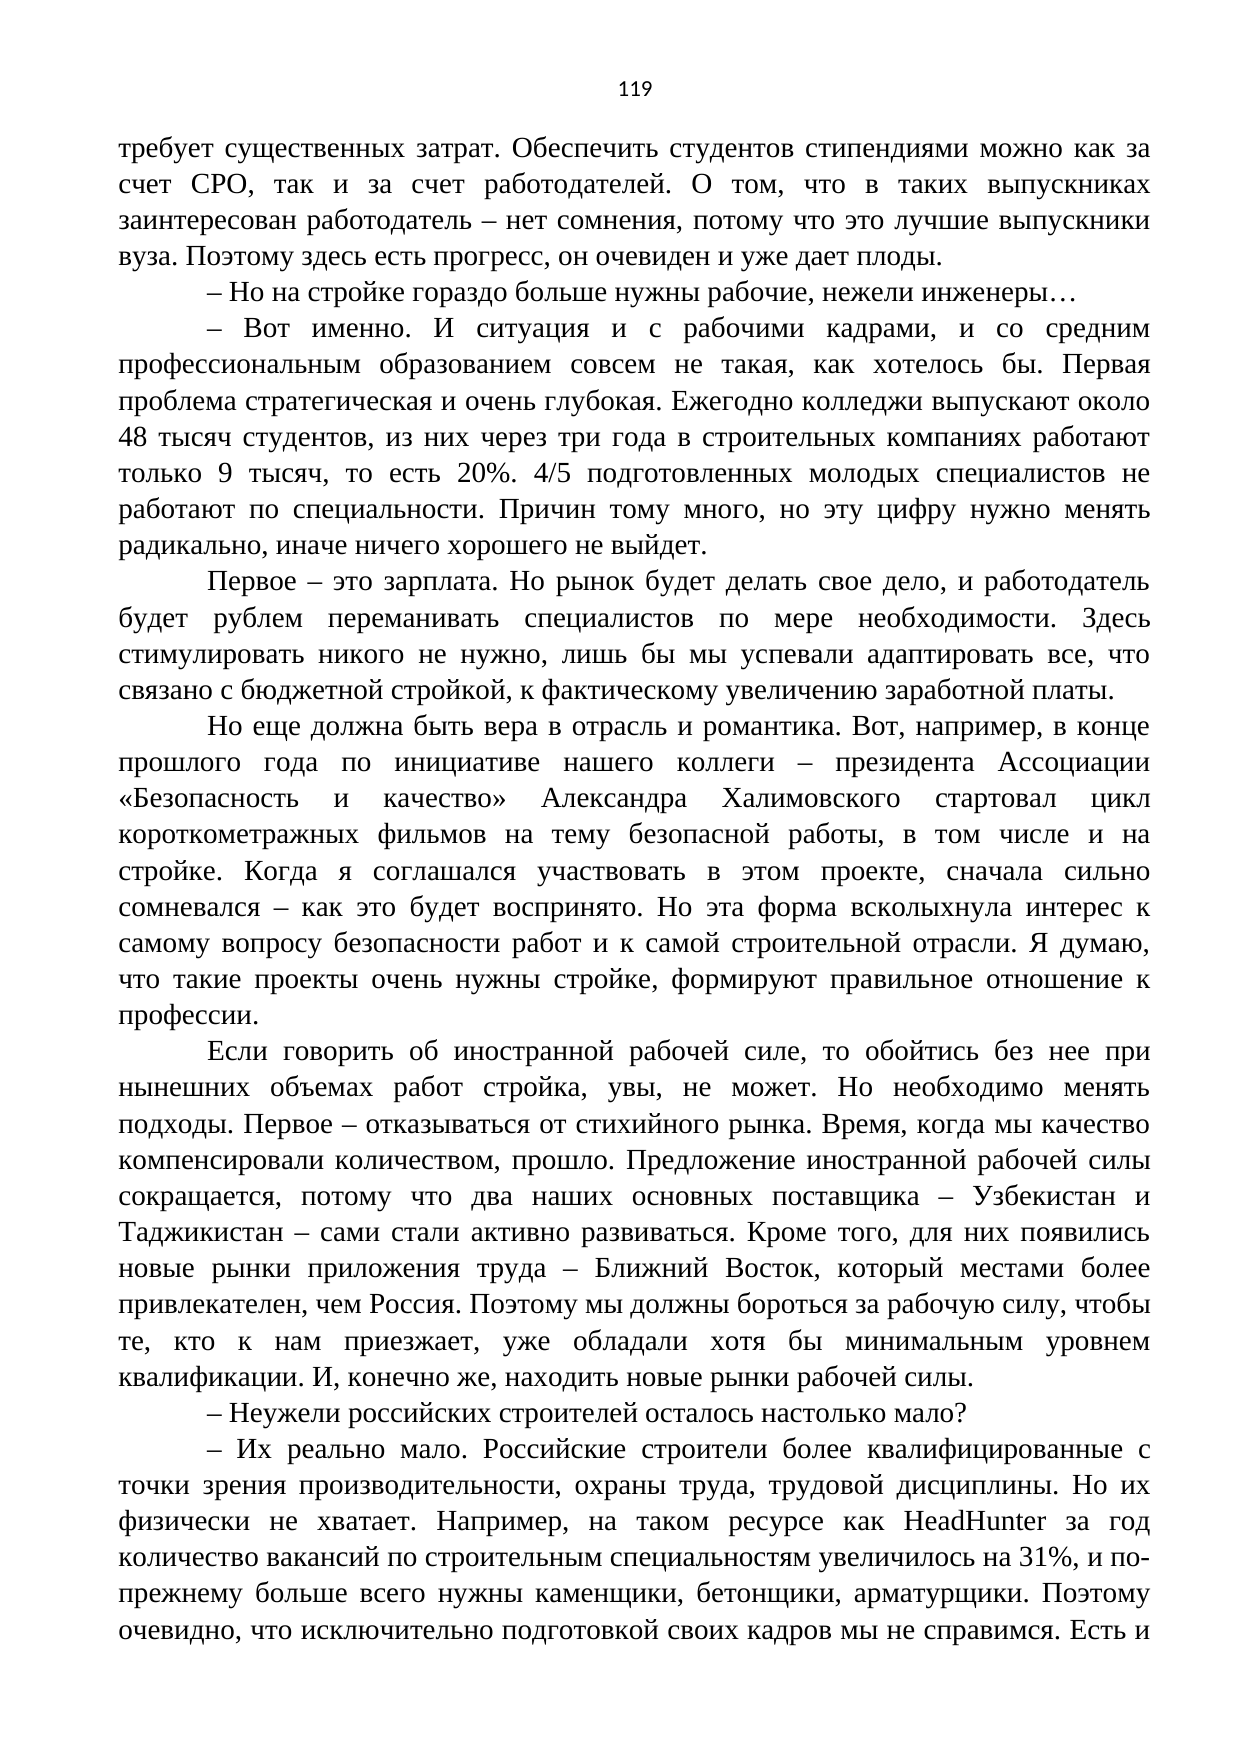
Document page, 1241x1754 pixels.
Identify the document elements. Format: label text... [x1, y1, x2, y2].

text – Вот именно. И ситуация и с рабочими кадрами, и со средним профессиональным образованием совсем не такая, как хотелось бы. Первая проблема стратегическая и очень глубокая. Ежегодно колледжи выпускают около 48 тысяч студентов, из них через три года в строительных компаниях работают только 9 тысяч, то есть 20%. 4/5 подготовленных молодых специалистов не работают по специальности. Причин тому много, но эту цифру нужно менять радикально, иначе ничего хорошего не выйдет. [118, 311, 1152, 561]
text – Но на стройке гораздо больше нужны рабочие, нежели инженеры… [118, 274, 1152, 308]
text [118, 130, 1152, 272]
text Если говорить об иностранной рабочей силе, то обойтись без нее при нынешних объемах работ стройка, увы, не может. Но необходимо менять подходы. Первое – отказываться от стихийного рынка. Время, когда мы качество компенсировали количеством, прошло. Предложение иностранной рабочей силы сокращается, потому что два наших основных поставщика – Узбекистан и Таджикистан – сами стали активно развиваться. Кроме того, для них появились новые рынки приложения труда – Ближний Восток, который местами более привлекателен, чем Россия. Поэтому мы должны бороться за рабочую силу, чтобы те, кто к нам приезжает, уже обладали хотя бы минимальным уровнем квалификации. И, конечно же, находить новые рынки рабочей силы. [118, 1033, 1152, 1392]
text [118, 1431, 1152, 1645]
text Но еще должна быть вера в отрасль и романтика. Вот, например, в конце прошлого года по инициативе нашего коллеги – президента Ассоциации «Безопасность и качество» Александра Халимовского стартовал цикл короткометражных фильмов на тему безопасной работы, в том числе и на стройке. Когда я соглашался участвовать в этом проекте, сначала сильно сомневался – как это будет воспринято. Но эта форма всколыхнула интерес к самому вопросу безопасности работ и к самой строительной отрасли. Я думаю, что такие проекты очень нужны стройке, формируют правильное отношение к профессии. [118, 708, 1152, 1031]
text – Неужели российских строителей осталось настолько мало? [118, 1395, 1152, 1428]
text Первое – это зарплата. Но рынок будет делать свое дело, и работодатель будет рублем переманивать специалистов по мере необходимости. Здесь стимулировать никого не нужно, лишь бы мы успевали адаптировать все, что связано с бюджетной стройкой, к фактическому увеличению заработной платы. [118, 563, 1152, 706]
